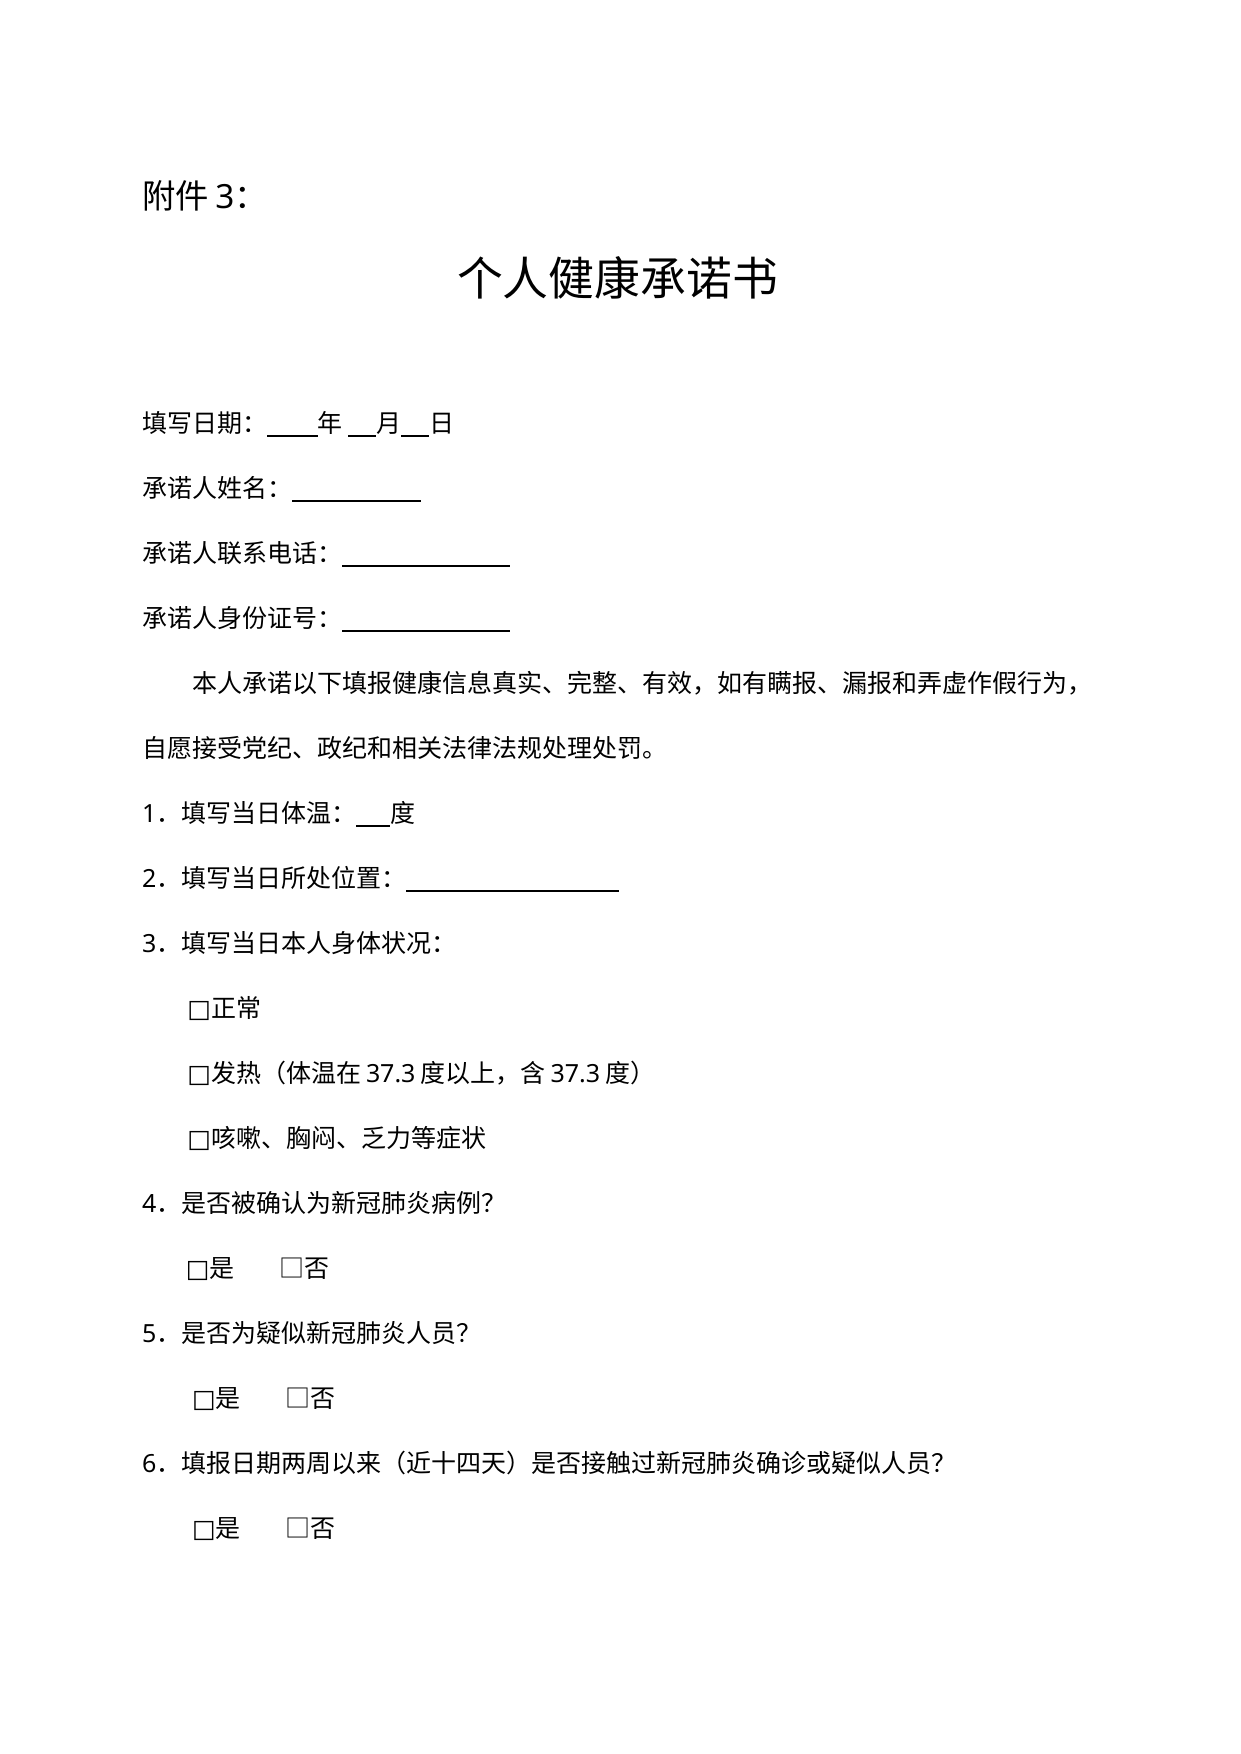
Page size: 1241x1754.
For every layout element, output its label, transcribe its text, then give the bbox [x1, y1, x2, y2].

text □正常 [142, 974, 1092, 1039]
text 附件3： [142, 162, 1092, 227]
text 本人承诺以下填报健康信息真实、完整、有效，如有瞒报、漏报和弄虚作假行为，自愿接受党纪、政纪和相关法律法规处理处罚。 [142, 649, 1092, 779]
text □是 □否 [142, 1234, 1092, 1299]
text 6．填报日期两周以来（近十四天）是否接触过新冠肺炎确诊或疑似人员？ [142, 1429, 1092, 1494]
text □咳嗽、胸闷、乏力等症状 [142, 1104, 1092, 1169]
text □发热（体温在37.3度以上，含37.3度） [142, 1039, 1092, 1104]
text 个人健康承诺书 [142, 227, 1092, 324]
text □是 □否 [142, 1494, 1092, 1559]
text 1．填写当日体温： 度 [142, 779, 1092, 844]
text 承诺人姓名： [142, 454, 1092, 519]
text 承诺人身份证号： [142, 584, 1092, 649]
text 2．填写当日所处位置： [142, 844, 1092, 909]
text 填写日期： 年 月 日 [142, 389, 1092, 454]
text 4．是否被确认为新冠肺炎病例？ [142, 1169, 1092, 1234]
text 5．是否为疑似新冠肺炎人员？ [142, 1299, 1092, 1364]
text □是 □否 [142, 1364, 1092, 1429]
text 3．填写当日本人身体状况： [142, 909, 1092, 974]
text 承诺人联系电话： [142, 519, 1092, 584]
